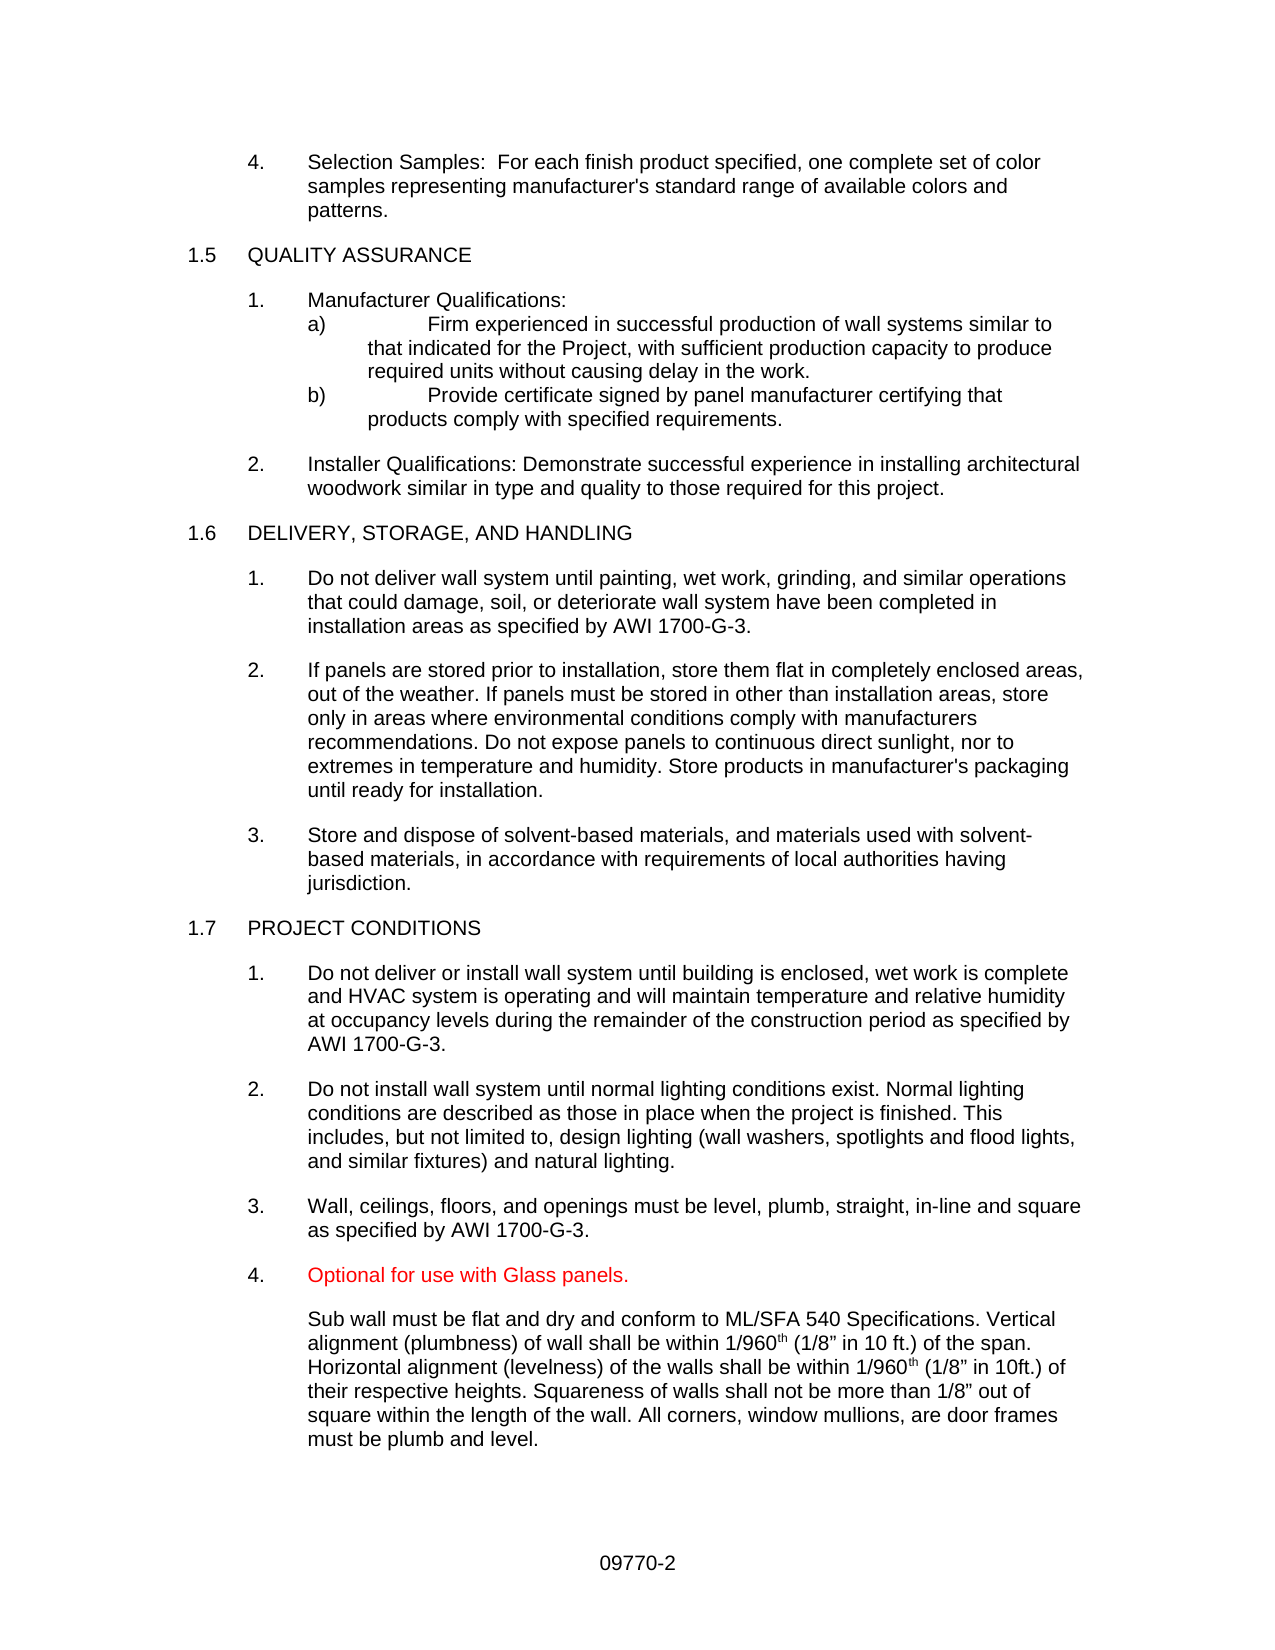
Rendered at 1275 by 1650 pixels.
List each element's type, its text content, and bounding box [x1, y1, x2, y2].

list Manufacturer Qualifications: [247, 287, 1087, 311]
list Selection Samples: For each finish product specified, one complete set of color samples representing manufacturer's standard range of available colors and patterns. [247, 150, 1087, 222]
text Sub wall must be flat and dry and conform to ML/SFA 540 Specifications. Vertical alignment (plumbness) of wall shall be within 1/960th (1/8” in 10 ft.) of the span. Horizontal alignment (levelness) of the walls shall be within 1/960th (1/8” in 10ft.) of their respective heights. Squareness of walls shall not be more than 1/8” out of square within the length of the wall. All corners, window mullions, are door frames must be plumb and level. [307, 1307, 1087, 1451]
list PROJECT CONDITIONS [187, 916, 1087, 939]
list Store and dispose of solvent-based materials, and materials used with solvent-based materials, in accordance with requirements of local authorities having jurisdiction. [247, 823, 1087, 895]
list Do not deliver wall system until painting, wet work, grinding, and similar operations that could damage, soil, or deteriorate wall system have been completed in installation areas as specified by AWI 1700-G-3. [247, 566, 1087, 637]
list Optional for use with Glass panels. [247, 1262, 1087, 1286]
list If panels are stored prior to installation, store them flat in completely enclosed areas, out of the weather. If panels must be stored in other than installation areas, store only in areas where environmental conditions comply with manufacturers recommendations. Do not expose panels to continuous direct sunlight, nor to extremes in temperature and humidity. Store products in manufacturer's packaging until ready for installation. [247, 658, 1087, 802]
list Firm experienced in successful production of wall systems similar to that indicated for the Project, with sufficient production capacity to produce required units without causing delay in the work. [307, 311, 1087, 383]
list Installer Qualifications: Demonstrate successful experience in installing architectural woodwork similar in type and quality to those required for this project. [247, 452, 1087, 500]
list QUALITY ASSURANCE [187, 243, 1087, 267]
list Do not install wall system until normal lighting conditions exist. Normal lighting conditions are described as those in place when the project is finished. This includes, but not limited to, design lighting (wall washers, spotlights and flood lights, and similar fixtures) and natural lighting. [247, 1077, 1087, 1173]
list DELIVERY, STORAGE, AND HANDLING [187, 521, 1087, 545]
list Do not deliver or install wall system until building is enclosed, wet work is complete and HVAC system is operating and will maintain temperature and relative humidity at occupancy levels during the remainder of the construction period as specified by AWI 1700-G-3. [247, 960, 1087, 1056]
list Wall, ceilings, floors, and openings must be level, plumb, straight, in-line and square as specified by AWI 1700-G-3. [247, 1194, 1087, 1242]
list Provide certificate signed by panel manufacturer certifying that products comply with specified requirements. [307, 383, 1087, 431]
